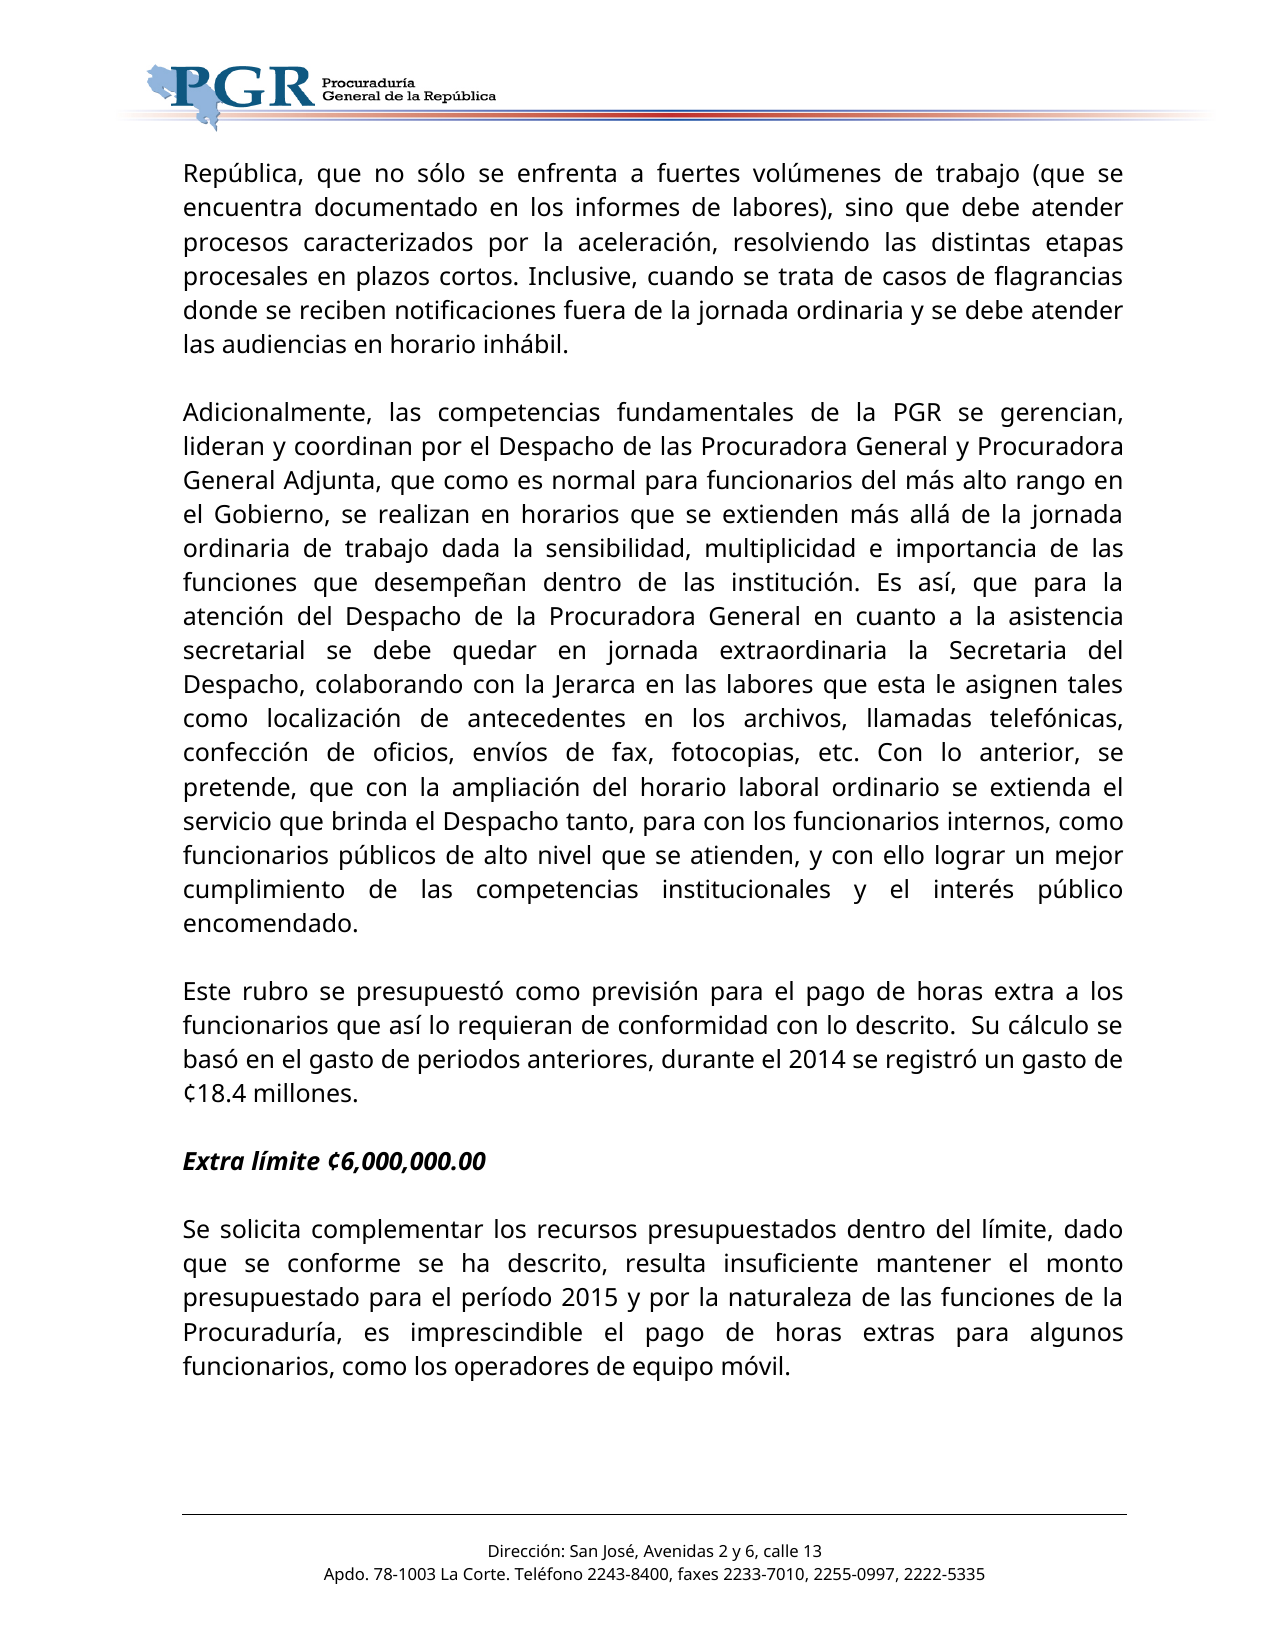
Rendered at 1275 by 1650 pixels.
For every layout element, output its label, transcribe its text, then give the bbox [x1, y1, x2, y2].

picture [108, 64, 1222, 132]
text Se solicita complementar los recursos presupuestados dentro del límite, dado que se conforme se ha descrito, resulta insuficiente mantener el monto presupuestado para el período 2015 y por la naturaleza de las funciones de la Procuraduría, es imprescindible el pago de horas extras para algunos funcionarios, como los operadores de equipo móvil. [182, 1212, 1125, 1382]
text Extra límite ¢6,000,000.00 [182, 1144, 1125, 1178]
text Este rubro se presupuestó como previsión para el pago de horas extra a los funcionarios que así lo requieran de conformidad con lo descrito. Su cálculo se basó en el gasto de periodos anteriores, durante el 2014 se registró un gasto de ¢18.4 millones. [182, 973, 1125, 1110]
text Adicionalmente, las competencias fundamentales de la PGR se gerencian, lideran y coordinan por el Despacho de las Procuradora General y Procuradora General Adjunta, que como es normal para funcionarios del más alto rango en el Gobierno, se realizan en horarios que se extienden más allá de la jornada ordinaria de trabajo dada la sensibilidad, multiplicidad e importancia de las funciones que desempeñan dentro de las institución. Es así, que para la atención del Despacho de la Procuradora General en cuanto a la asistencia secretarial se debe quedar en jornada extraordinaria la Secretaria del Despacho, colaborando con la Jerarca en las labores que esta le asignen tales como localización de antecedentes en los archivos, llamadas telefónicas, confección de oficios, envíos de fax, fotocopias, etc. Con lo anterior, se pretende, que con la ampliación del horario laboral ordinario se extienda el servicio que brinda el Despacho tanto, para con los funcionarios internos, como funcionarios públicos de alto nivel que se atienden, y con ello lograr un mejor cumplimiento de las competencias institucionales y el interés público encomendado. [183, 394, 1125, 939]
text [183, 156, 1125, 360]
